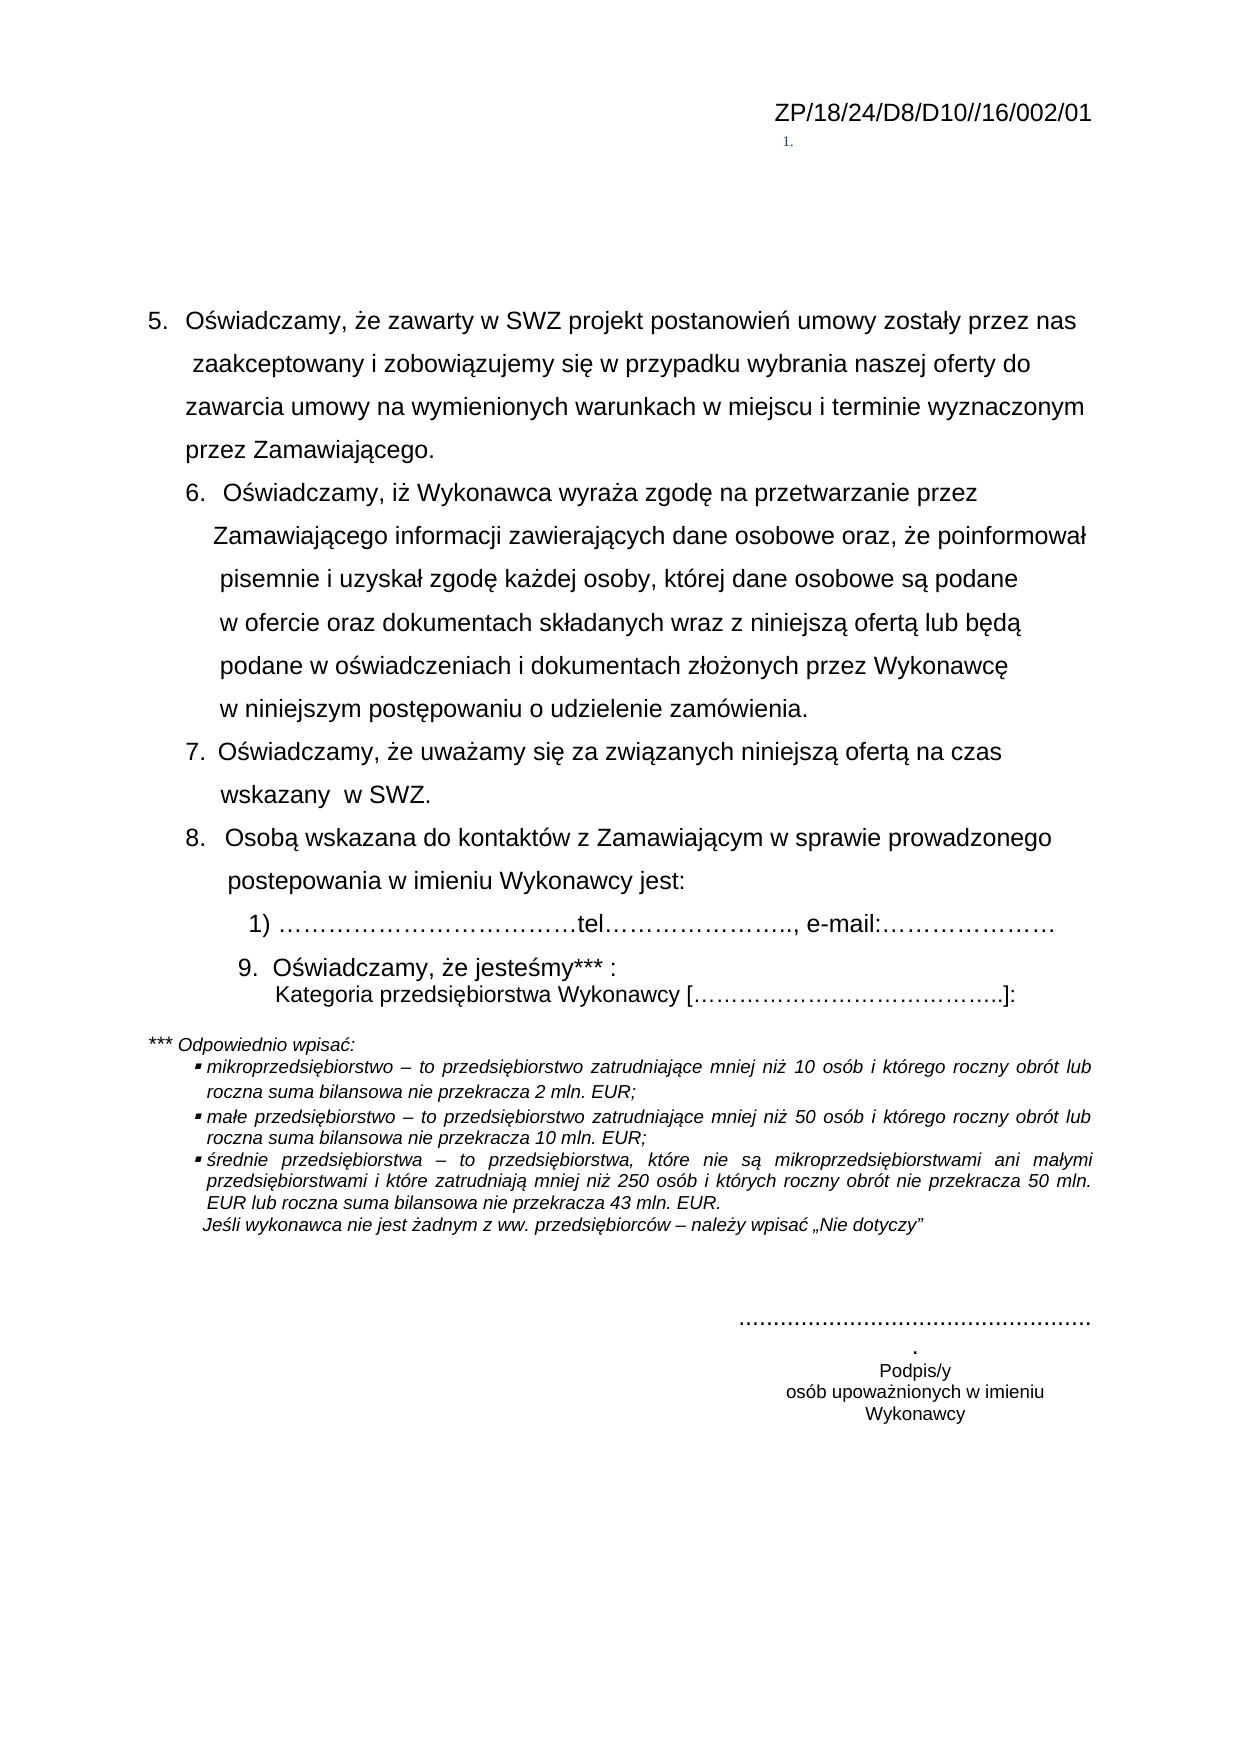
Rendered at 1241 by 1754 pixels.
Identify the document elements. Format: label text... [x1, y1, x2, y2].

list mikroprzedsiębiorstwo – to przedsiębiorstwo zatrudniające mniej niż 10 osób i którego roczny obrót lub roczna suma bilansowa nie przekracza 2 mln. EUR; [192, 1056, 1093, 1102]
text Kategoria przedsiębiorstwa Wykonawcy […………………………………..]: [148, 981, 1093, 1008]
text Jeśli wykonawca nie jest żadnym z ww. przedsiębiorców – należy wpisać „Nie dotyczy” [192, 1213, 1093, 1235]
text postepowania w imieniu Wykonawcy jest: [137, 866, 1093, 895]
text *** Odpowiednio wpisać: [148, 1032, 1093, 1056]
text osób upoważnionych w imieniu Wykonawcy [738, 1381, 1093, 1424]
list Osobą wskazana do kontaktów z Zamawiającym w sprawie prowadzonego [185, 823, 1093, 852]
text .................................................... [738, 1302, 1093, 1359]
text wskazany w SWZ. [137, 780, 1093, 809]
list małe przedsiębiorstwo – to przedsiębiorstwo zatrudniające mniej niż 50 osób i którego roczny obrót lub roczna suma bilansowa nie przekracza 10 mln. EUR; [192, 1105, 1093, 1149]
list Zamawiającego informacji zawierających dane osobowe oraz, że poinformował [185, 521, 1093, 550]
list w niniejszym postępowaniu o udzielenie zamówienia. [185, 694, 1093, 723]
list w ofercie oraz dokumentach składanych wraz z niniejszą ofertą lub będą [185, 608, 1093, 636]
text 1) ………………………………tel………………….., e-mail:………………… [137, 909, 1093, 938]
list średnie przedsiębiorstwa – to przedsiębiorstwa, które nie są mikroprzedsiębiorstwami ani małymi przedsiębiorstwami i które zatrudniają mniej niż 250 osób i których roczny obrót nie przekracza 50 mln. EUR lub roczna suma bilansowa nie przekracza 43 mln. EUR. [192, 1149, 1093, 1213]
list Oświadczamy, że uważamy się za związanych niniejszą ofertą na czas [185, 737, 1093, 766]
list pisemnie i uzyskał zgodę każdej osoby, której dane osobowe są podane [185, 564, 1093, 593]
text 9. Oświadczamy, że jesteśmy*** : [148, 953, 1093, 981]
list Oświadczamy, że zawarty w SWZ projekt postanowień umowy zostały przez nas [148, 306, 1093, 334]
list Oświadczamy, iż Wykonawca wyraża zgodę na przetwarzanie przez [185, 478, 1093, 507]
list podane w oświadczeniach i dokumentach złożonych przez Wykonawcę [185, 651, 1093, 679]
text Podpis/y [738, 1359, 1093, 1381]
list zaakceptowany i zobowiązujemy się w przypadku wybrania naszej oferty do zawarcia umowy na wymienionych warunkach w miejscu i terminie wyznaczonym przez Zamawiającego. [185, 349, 1093, 464]
